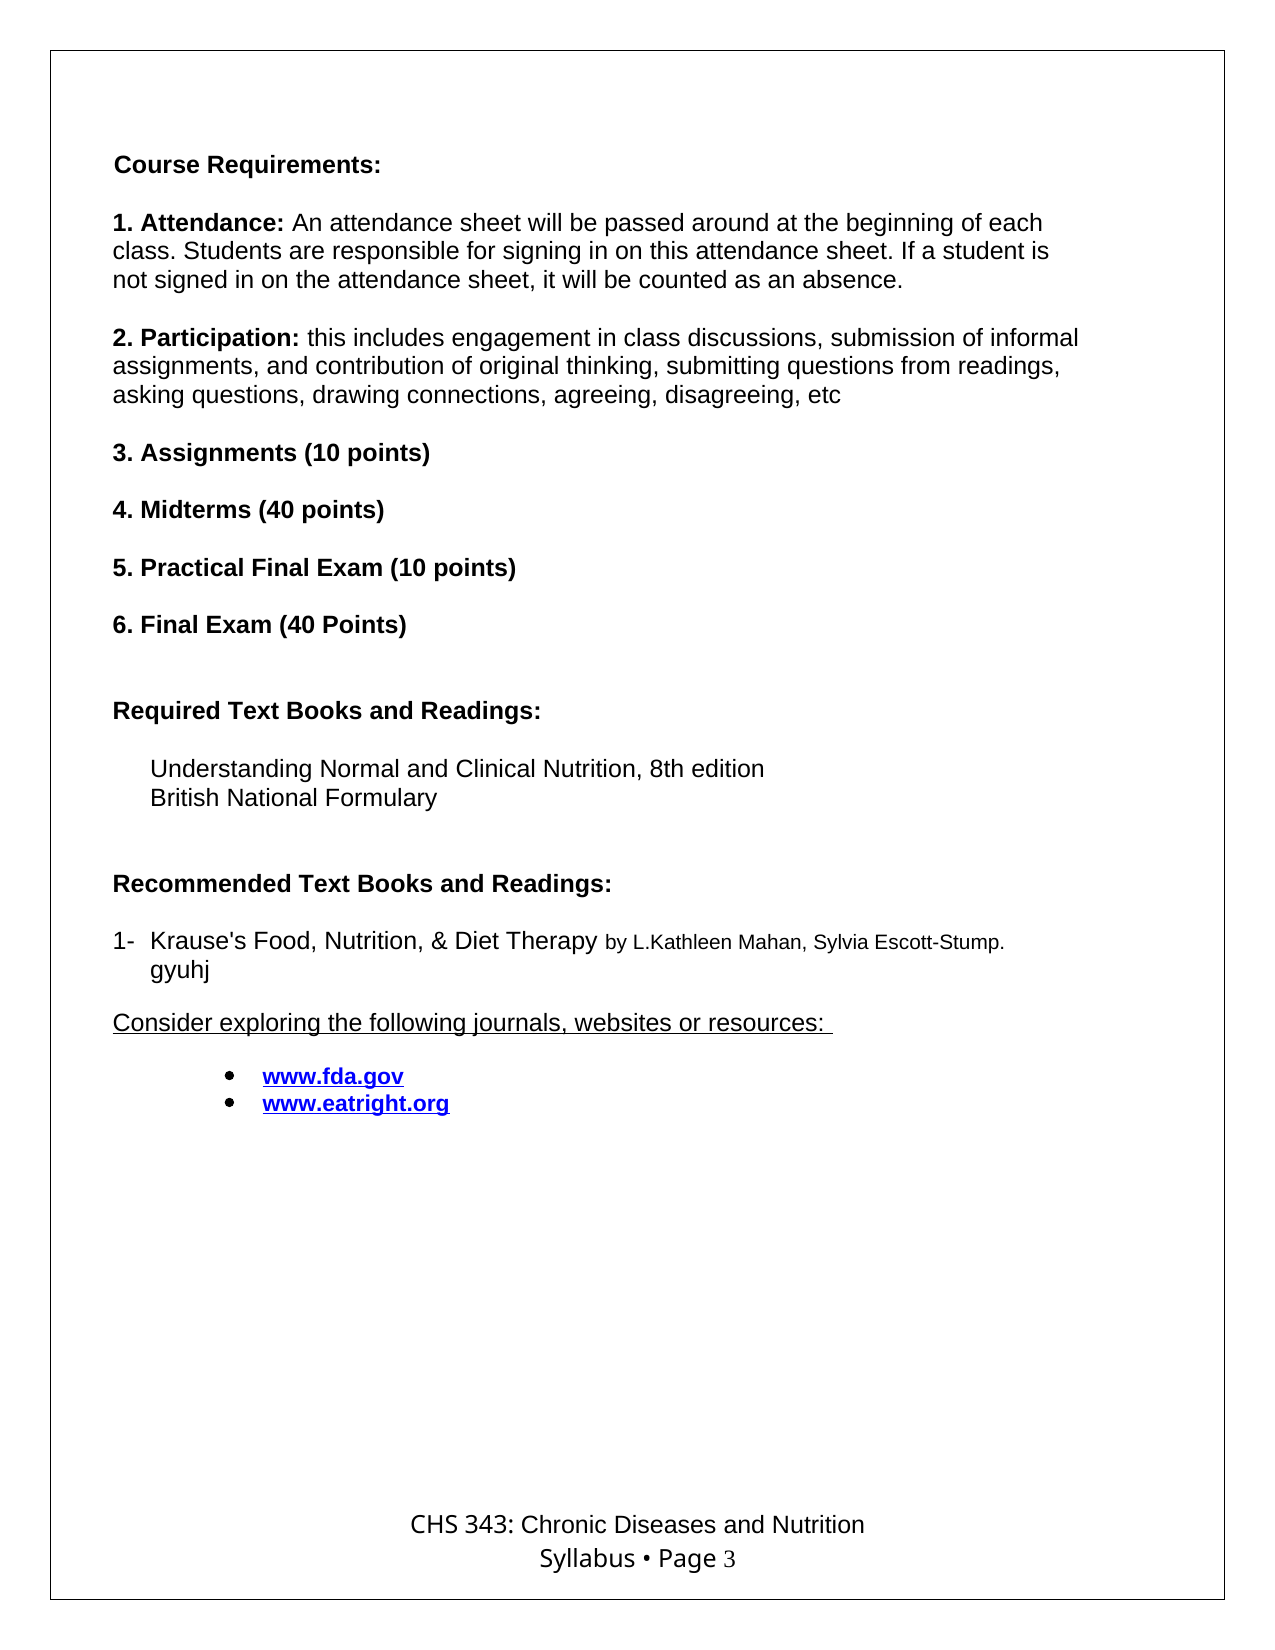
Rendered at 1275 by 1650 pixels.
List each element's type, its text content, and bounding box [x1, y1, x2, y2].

list www.fda.gov [225, 1063, 1087, 1090]
text 4. Midterms (40 points) [112, 495, 1087, 524]
text gyuhj [150, 955, 1162, 984]
text 1. Attendance: An attendance sheet will be passed around at the beginning of each class. Students are responsible for signing in on this attendance sheet. If a student is not signed in on the attendance sheet, it will be counted as an absence. [112, 207, 1087, 294]
text 6. Final Exam (40 Points) [112, 610, 1087, 639]
text Recommended Text Books and Readings: [112, 869, 1162, 897]
text 3. Assignments (10 points) [112, 437, 1087, 466]
text British National Formulary [150, 782, 1162, 811]
text Consider exploring the following journals, websites or resources: [112, 1008, 1087, 1036]
text Required Text Books and Readings: [112, 696, 1087, 725]
list www.eatright.org [225, 1090, 1087, 1117]
text 2. Participation: this includes engagement in class discussions, submission of informal assignments, and contribution of original thinking, submitting questions from readings, asking questions, drawing connections, agreeing, disagreeing, etc [112, 322, 1087, 409]
list Course Requirements: [114, 150, 1087, 179]
text 5. Practical Final Exam (10 points) [112, 552, 1087, 581]
text Understanding Normal and Clinical Nutrition, 8th edition [150, 754, 1162, 782]
list Krause's Food, Nutrition, & Diet Therapy by L.Kathleen Mahan, Sylvia Escott-Stump. [112, 926, 1162, 955]
